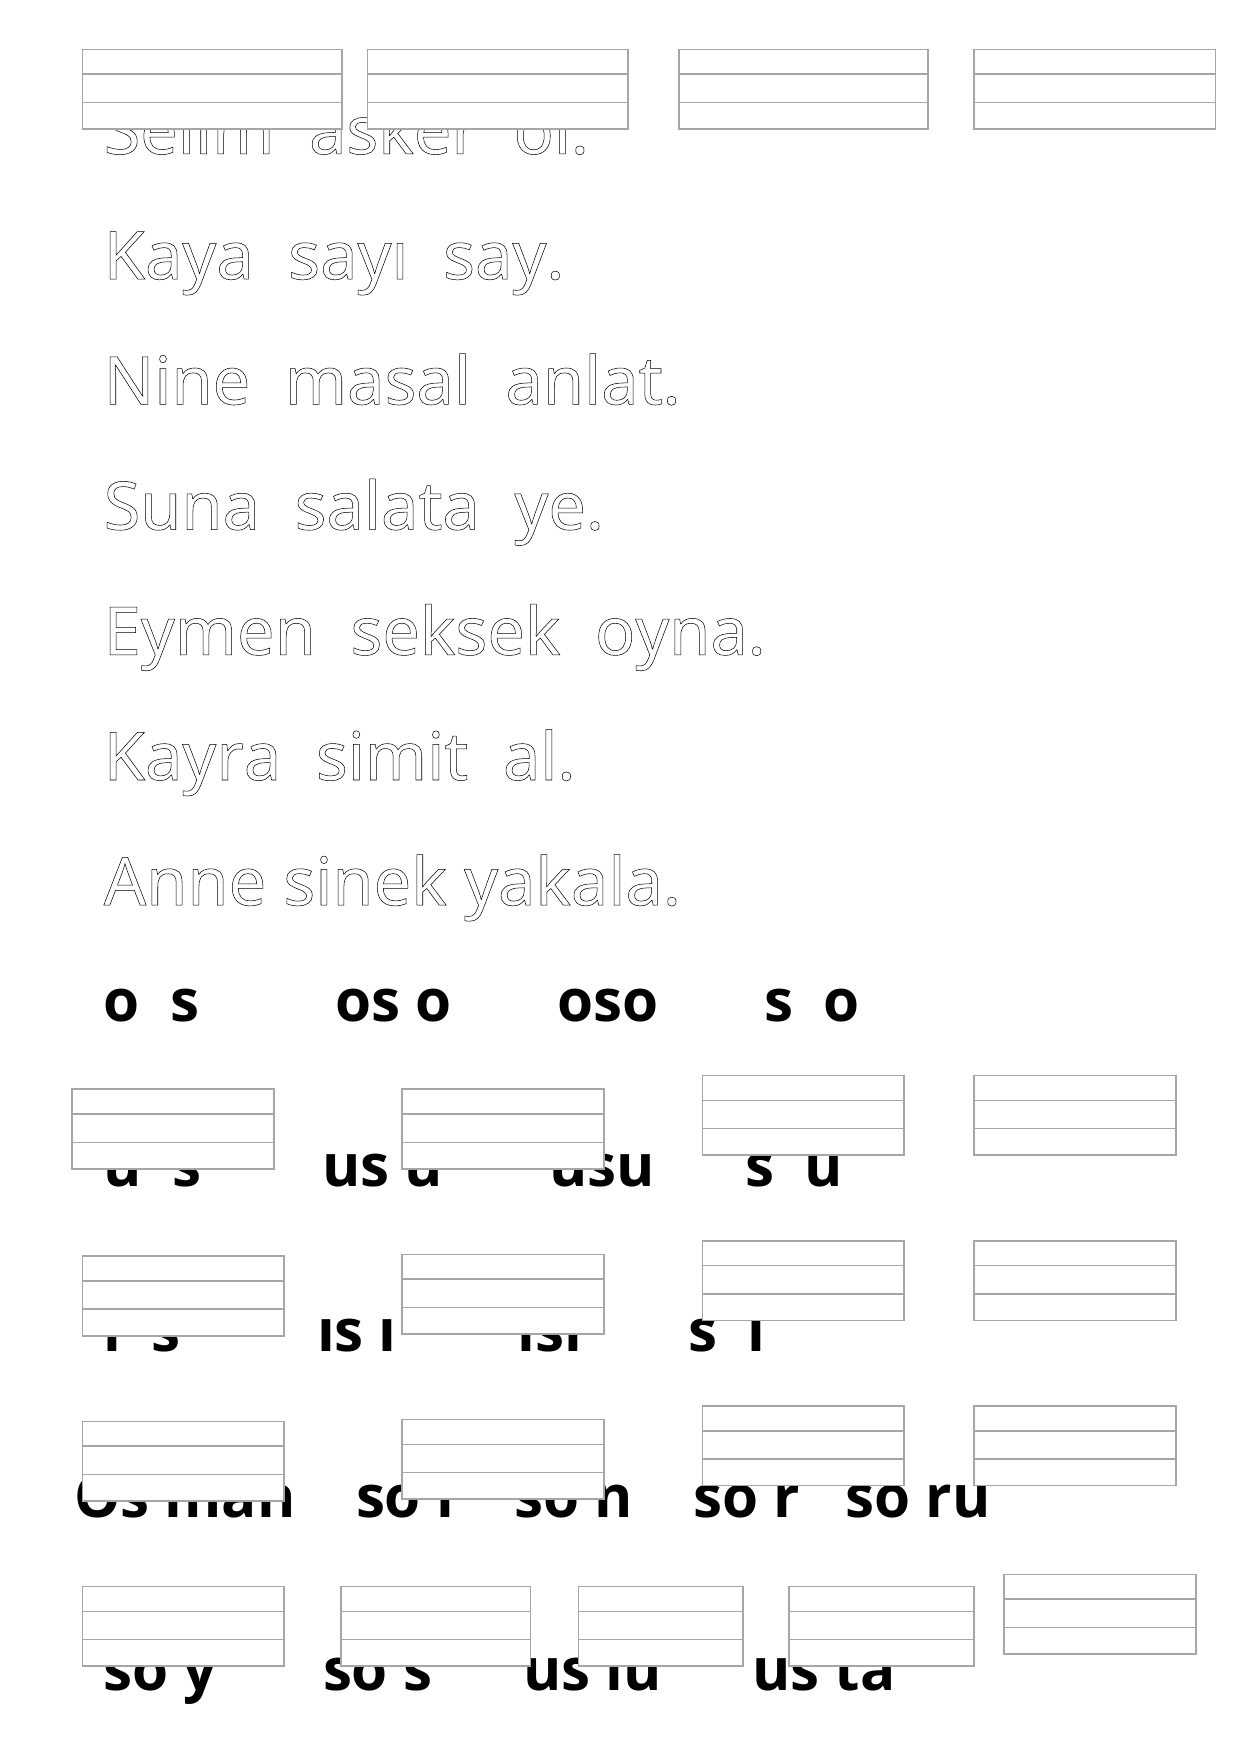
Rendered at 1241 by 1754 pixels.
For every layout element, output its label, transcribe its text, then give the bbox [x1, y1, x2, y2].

text o s os o oso s o [103, 959, 1226, 1038]
text so y so s us lu us ta [103, 1628, 1226, 1707]
text Kayra simit al. [103, 709, 1226, 799]
text Eymen seksek oyna. [103, 583, 1226, 674]
text u s us u usu s u [103, 1124, 1226, 1204]
text Selim asker ol. [103, 83, 1226, 173]
text Anne sinek yakala. [103, 834, 1226, 925]
text ı s ıs ı ısı s ı [103, 1289, 1226, 1369]
text Kaya sayı say. [103, 208, 1226, 299]
text Suna salata ye. [103, 458, 1226, 549]
text Os man so l so n so r so ru [74, 1455, 1226, 1534]
text Nine masal anlat. [103, 333, 1226, 424]
